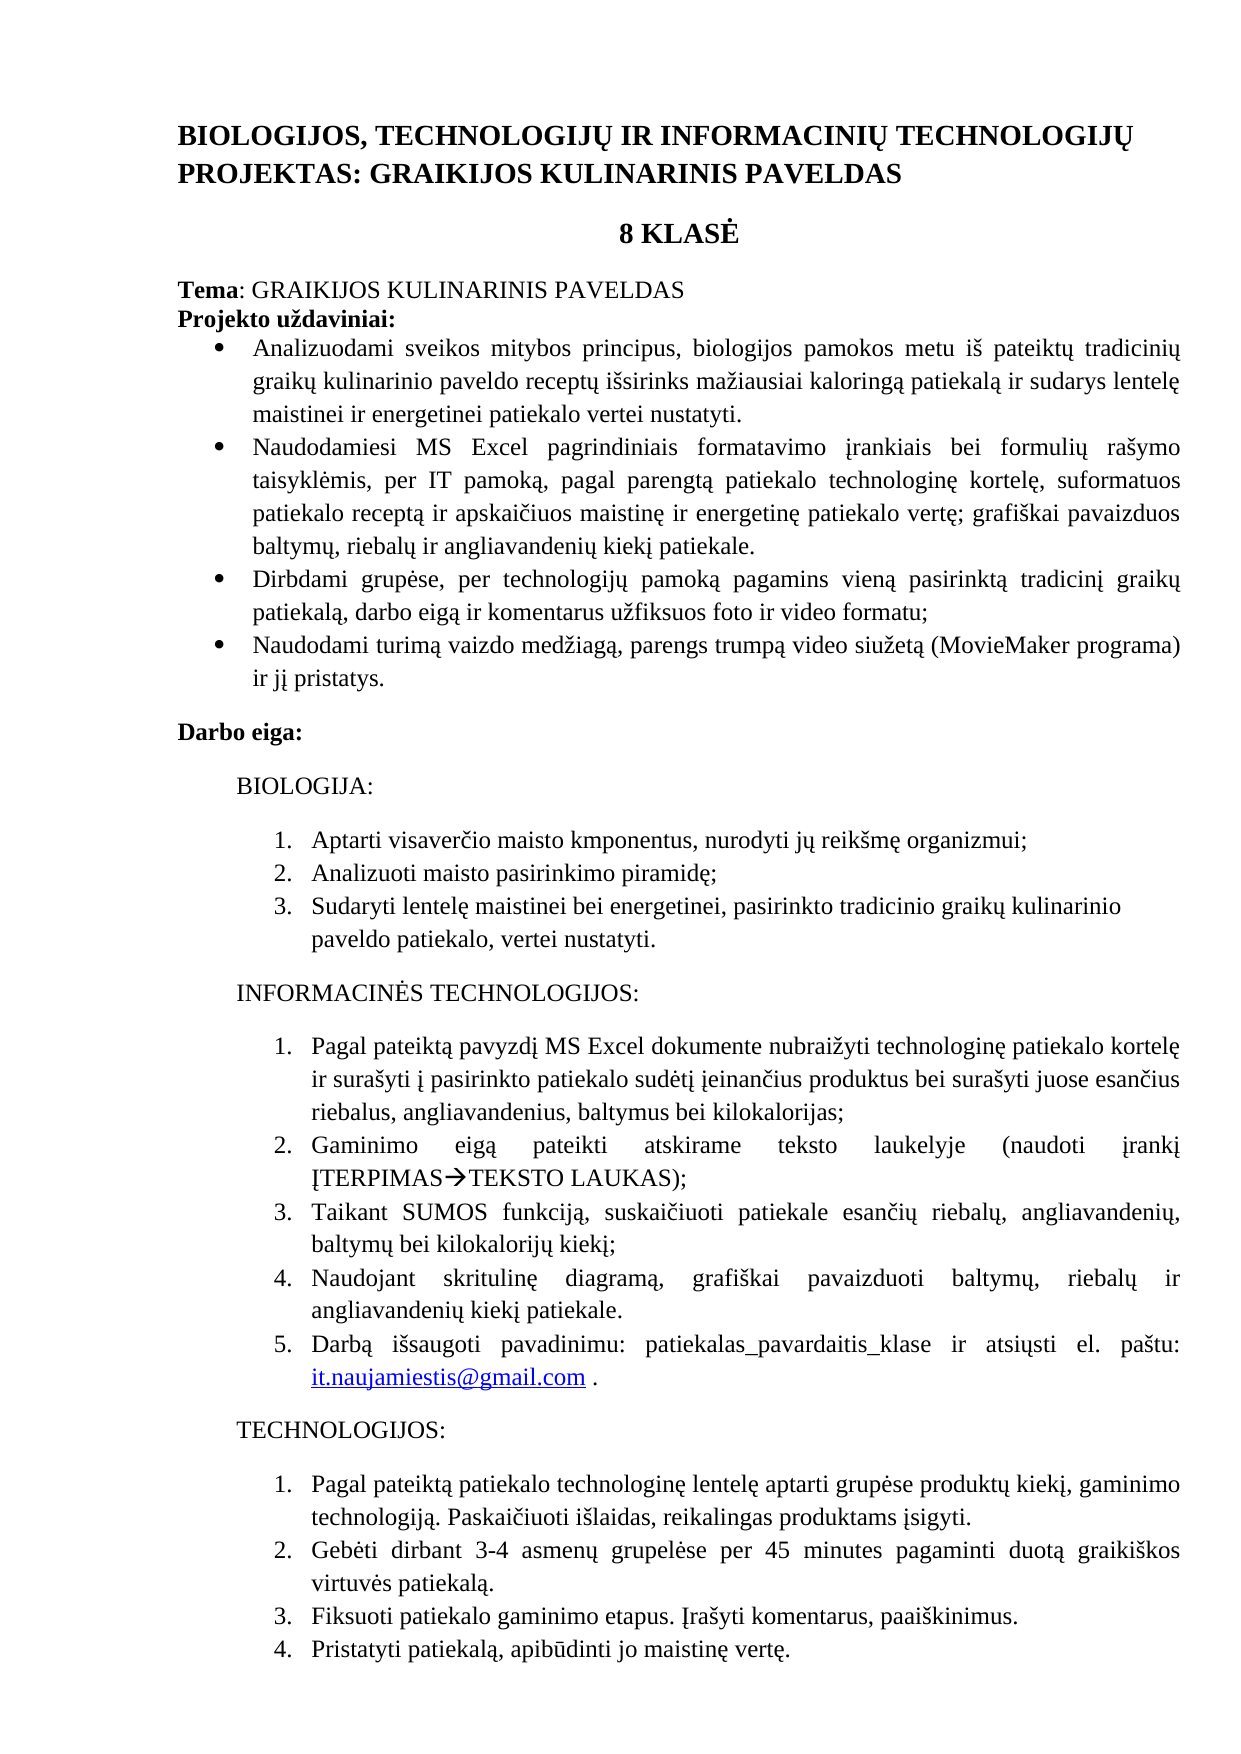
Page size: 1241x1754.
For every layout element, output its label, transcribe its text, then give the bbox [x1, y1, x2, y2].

list Analizuoti maisto pasirinkimo piramidę; [274, 858, 1181, 886]
list Naudodami turimą vaizdo medžiagą, parengs trumpą video siužetą (MovieMaker programa) ir jį pristatys. [215, 630, 1181, 692]
list Gebėti dirbant 3-4 asmenų grupelėse per 45 minutes pagaminti duotą graikiškos virtuvės patiekalą. [274, 1535, 1181, 1597]
text BIOLOGIJOS, TECHNOLOGIJŲ IR INFORMACINIŲ TECHNOLOGIJŲ PROJEKTAS: GRAIKIJOS KULINARINIS PAVELDAS [177, 118, 1181, 190]
list Naudodamiesi MS Excel pagrindiniais formatavimo įrankiais bei formulių rašymo taisyklėmis, per IT pamoką, pagal parengtą patiekalo technologinę kortelę, suformatuos patiekalo receptą ir apskaičiuos maistinę ir energetinę patiekalo vertę; grafiškai pavaizduos baltymų, riebalų ir angliavandenių kiekį patiekale. [215, 432, 1181, 560]
text TECHNOLOGIJOS: [236, 1416, 1181, 1444]
list Taikant SUMOS funkciją, suskaičiuoti patiekale esančių riebalų, angliavandenių, baltymų bei kilokalorijų kiekį; [274, 1197, 1181, 1258]
list Sudaryti lentelę maistinei bei energetinei, pasirinkto tradicinio graikų kulinarinio paveldo patiekalo, vertei nustatyti. [274, 891, 1181, 952]
list Pristatyti patiekalą, apibūdinti jo maistinę vertę. [274, 1634, 1181, 1663]
list Pagal pateiktą pavyzdį MS Excel dokumente nubraižyti technologinę patiekalo kortelę ir surašyti į pasirinkto patiekalo sudėtį įeinančius produktus bei surašyti juose esančius riebalus, angliavandenius, baltymus bei kilokalorijas; [274, 1031, 1181, 1126]
text BIOLOGIJA: [236, 771, 1181, 799]
list Analizuodami sveikos mitybos principus, biologijos pamokos metu iš pateiktų tradicinių graikų kulinarinio paveldo receptų išsirinks mažiausiai kaloringą patiekalą ir sudarys lentelę maistinei ir energetinei patiekalo vertei nustatyti. [215, 333, 1181, 428]
list Dirbdami grupėse, per technologijų pamoką pagamins vieną pasirinktą tradicinį graikų patiekalą, darbo eigą ir komentarus užfiksuos foto ir video formatu; [215, 564, 1181, 626]
text Tema: GRAIKIJOS KULINARINIS PAVELDAS [177, 275, 1181, 304]
list Naudojant skritulinę diagramą, grafiškai pavaizduoti baltymų, riebalų ir angliavandenių kiekį patiekale. [274, 1263, 1181, 1324]
list Gaminimo eigą pateikti atskirame teksto laukelyje (naudoti įrankį ĮTERPIMASTEKSTO LAUKAS); [274, 1131, 1181, 1192]
text INFORMACINĖS TECHNOLOGIJOS: [236, 978, 1181, 1006]
text 8 KLASĖ [177, 216, 1181, 249]
list Fiksuoti patiekalo gaminimo etapus. Įrašyti komentarus, paaiškinimus. [274, 1601, 1181, 1630]
text Projekto uždaviniai: [177, 304, 1181, 333]
list Darbą išsaugoti pavadinimu: patiekalas_pavardaitis_klase ir atsiųsti el. paštu: it.naujamiestis@gmail.com . [274, 1329, 1181, 1390]
text Darbo eiga: [177, 717, 1181, 746]
list Pagal pateiktą patiekalo technologinę lentelę aptarti grupėse produktų kiekį, gaminimo technologiją. Paskaičiuoti išlaidas, reikalingas produktams įsigyti. [274, 1469, 1181, 1531]
list Aptarti visaverčio maisto kmponentus, nurodyti jų reikšmę organizmui; [274, 825, 1181, 853]
